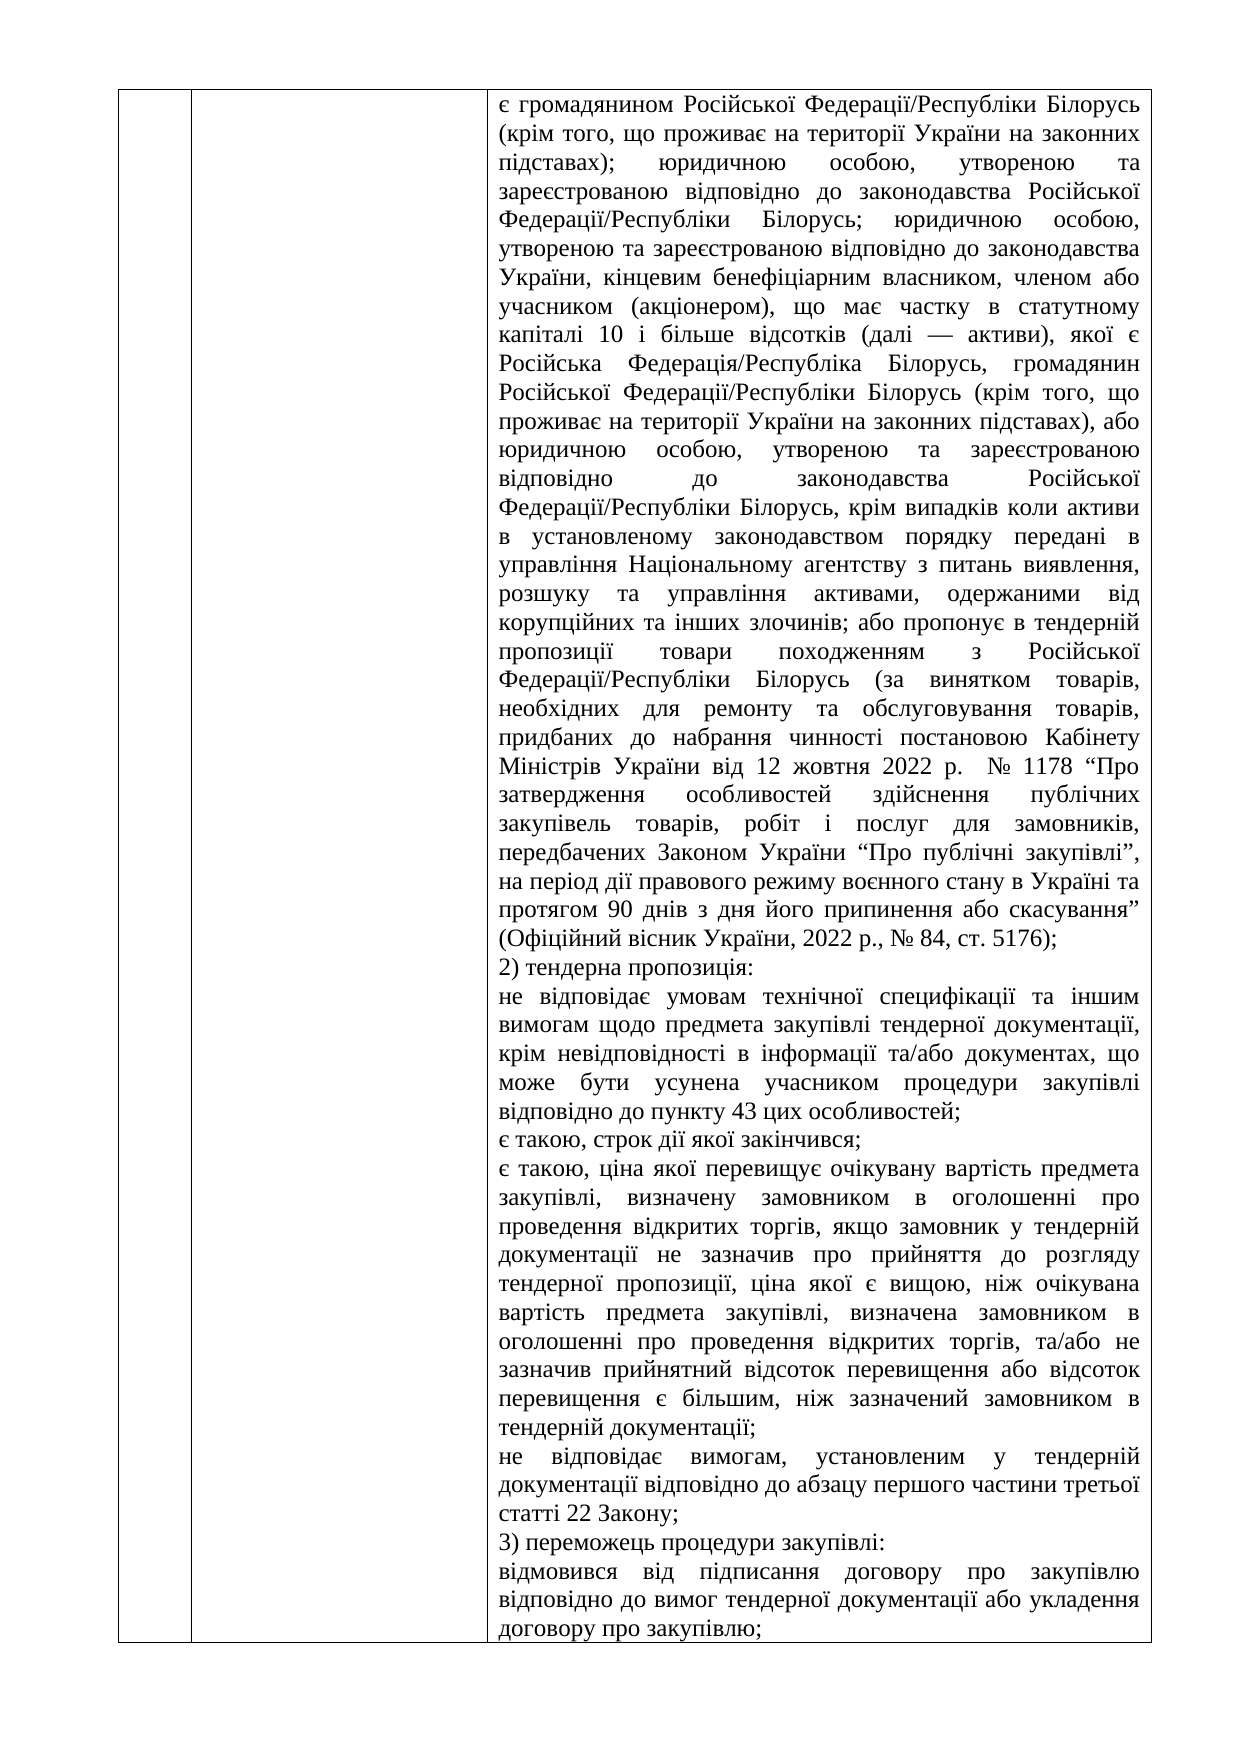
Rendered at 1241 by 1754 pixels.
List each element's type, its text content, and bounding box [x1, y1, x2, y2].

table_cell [192, 90, 487, 1642]
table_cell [488, 90, 1151, 1642]
table_cell 3 [119, 90, 191, 1642]
